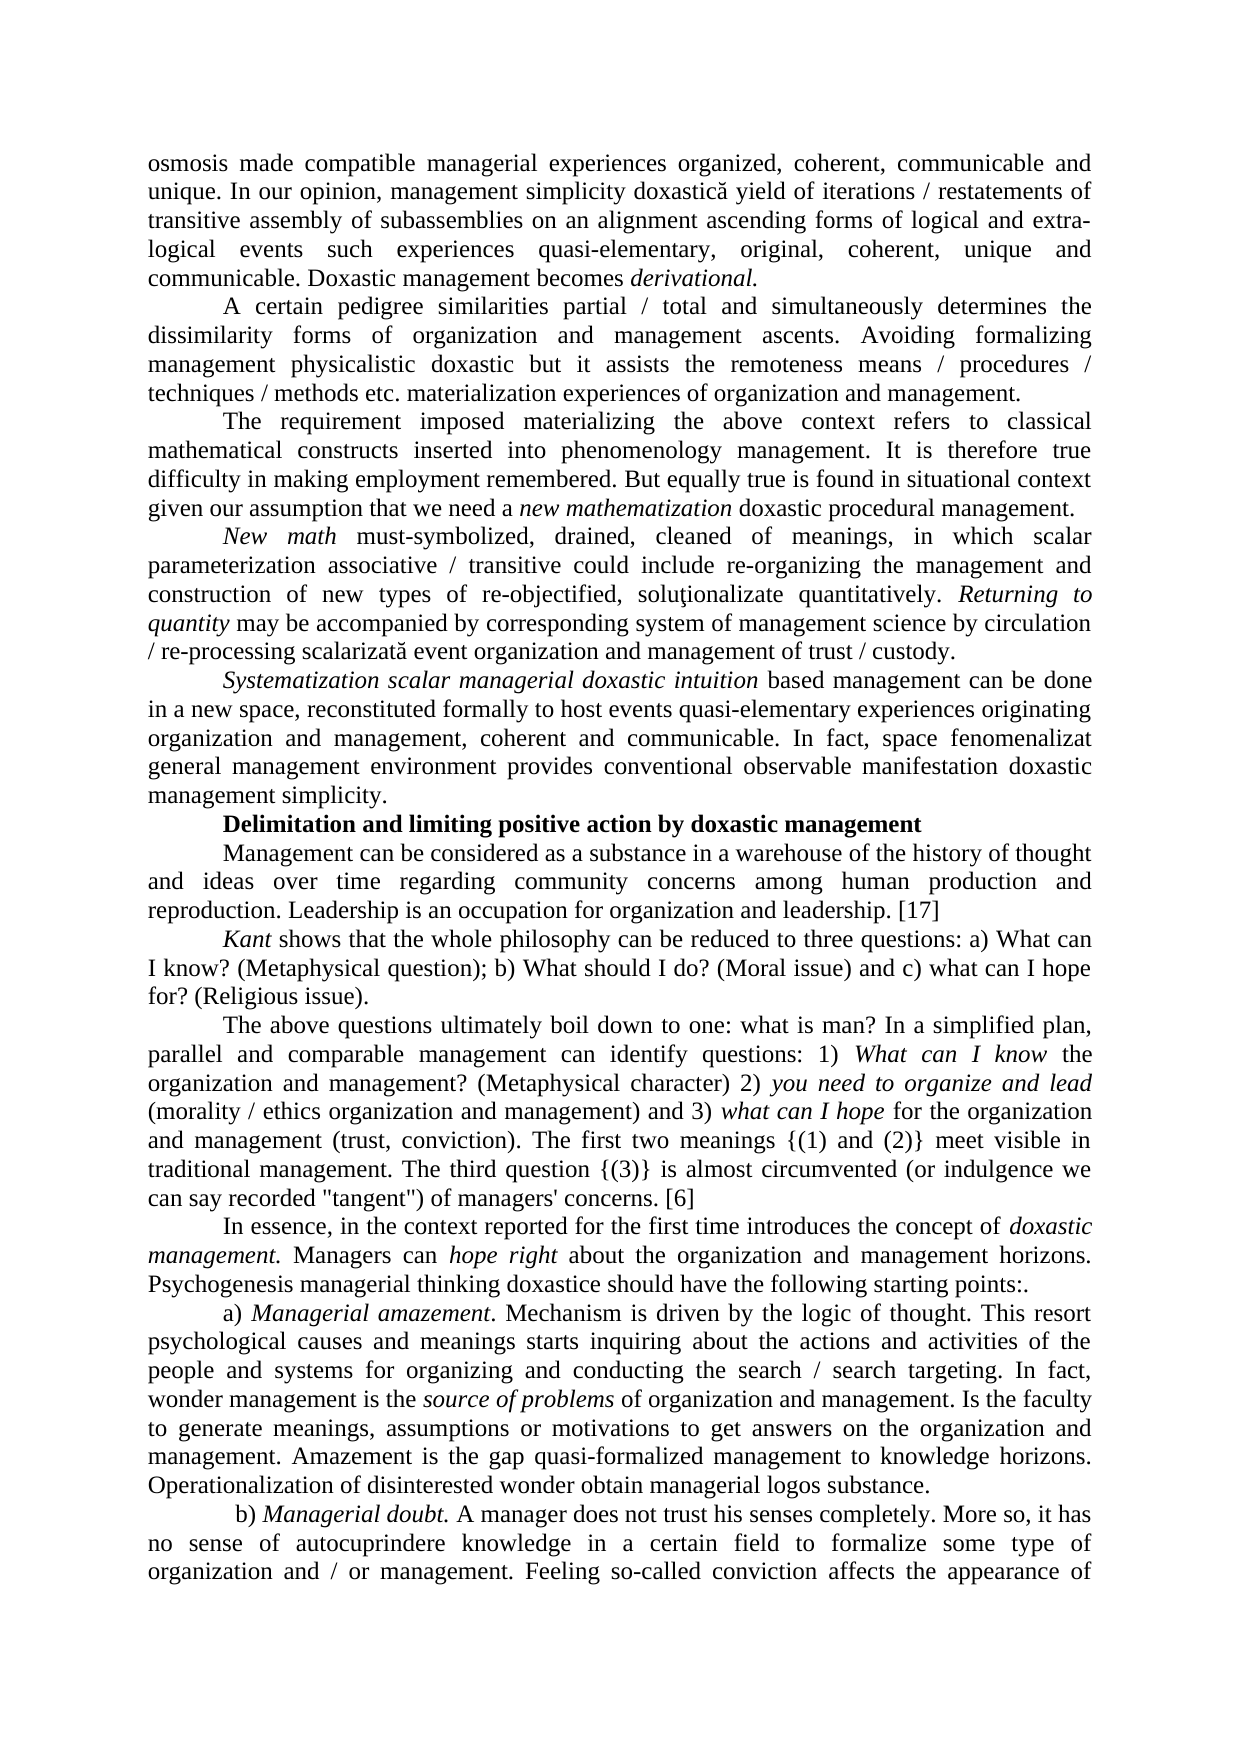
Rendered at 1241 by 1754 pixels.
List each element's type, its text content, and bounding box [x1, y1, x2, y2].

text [148, 1499, 1092, 1585]
text In essence, in the context reported for the first time introduces the concept of doxastic management. Managers can hope right about the organization and management horizons. Psychogenesis managerial thinking doxastice should have the following starting points:. [148, 1211, 1092, 1298]
text Systematization scalar managerial doxastic intuition based management can be done in a new space, reconstituted formally to host events quasi-elementary experiences originating organization and management, coherent and communicable. In fact, space fenomenalizat general management environment provides conventional observable manifestation doxastic management simplicity. [148, 665, 1092, 809]
text Delimitation and limiting positive action by doxastic management [148, 809, 1092, 838]
text Management can be considered as a substance in a warehouse of the history of thought and ideas over time regarding community concerns among human production and reproduction. Leadership is an occupation for organization and leadership. [17] [148, 838, 1092, 924]
text New math must-symbolized, drained, cleaned of meanings, in which scalar parameterization associative / transitive could include re-organizing the management and construction of new types of re-objectified, soluţionalizate quantitatively. Returning to quantity may be accompanied by corresponding system of management science by circulation / re-processing scalarizată event organization and management of trust / custody. [148, 521, 1092, 665]
text A certain pedigree similarities partial / total and simultaneously determines the dissimilarity forms of organization and management ascents. Avoiding formalizing management physicalistic doxastic but it assists the remoteness means / procedures / techniques / methods etc. materialization experiences of organization and management. [148, 291, 1092, 406]
text The requirement imposed materializing the above context refers to classical mathematical constructs inserted into phenomenology management. It is therefore true difficulty in making employment remembered. But equally true is found in situational context given our assumption that we need a new mathematization doxastic procedural management. [148, 406, 1092, 521]
text The above questions ultimately boil down to one: what is man? In a simplified plan, parallel and comparable management can identify questions: 1) What can I know the organization and management? (Metaphysical character) 2) you need to organize and lead (morality / ethics organization and management) and 3) what can I hope for the organization and management (trust, conviction). The first two meanings {(1) and (2)} meet visible in traditional management. The third question {(3)} is almost circumvented (or indulgence we can say recorded "tangent") of managers' concerns. [6] [148, 1010, 1092, 1211]
text Kant shows that the whole philosophy can be reduced to three questions: a) What can I know? (Metaphysical question); b) What should I do? (Moral issue) and c) what can I hope for? (Religious issue). [148, 924, 1092, 1010]
text a) Managerial amazement. Mechanism is driven by the logic of thought. This resort psychological causes and meanings starts inquiring about the actions and activities of the people and systems for organizing and conducting the search / search targeting. In fact, wonder management is the source of problems of organization and management. Is the faculty to generate meanings, assumptions or motivations to get answers on the organization and management. Amazement is the gap quasi-formalized management to knowledge horizons. Operationalization of disinterested wonder obtain managerial logos substance. [148, 1298, 1092, 1499]
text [148, 148, 1092, 291]
